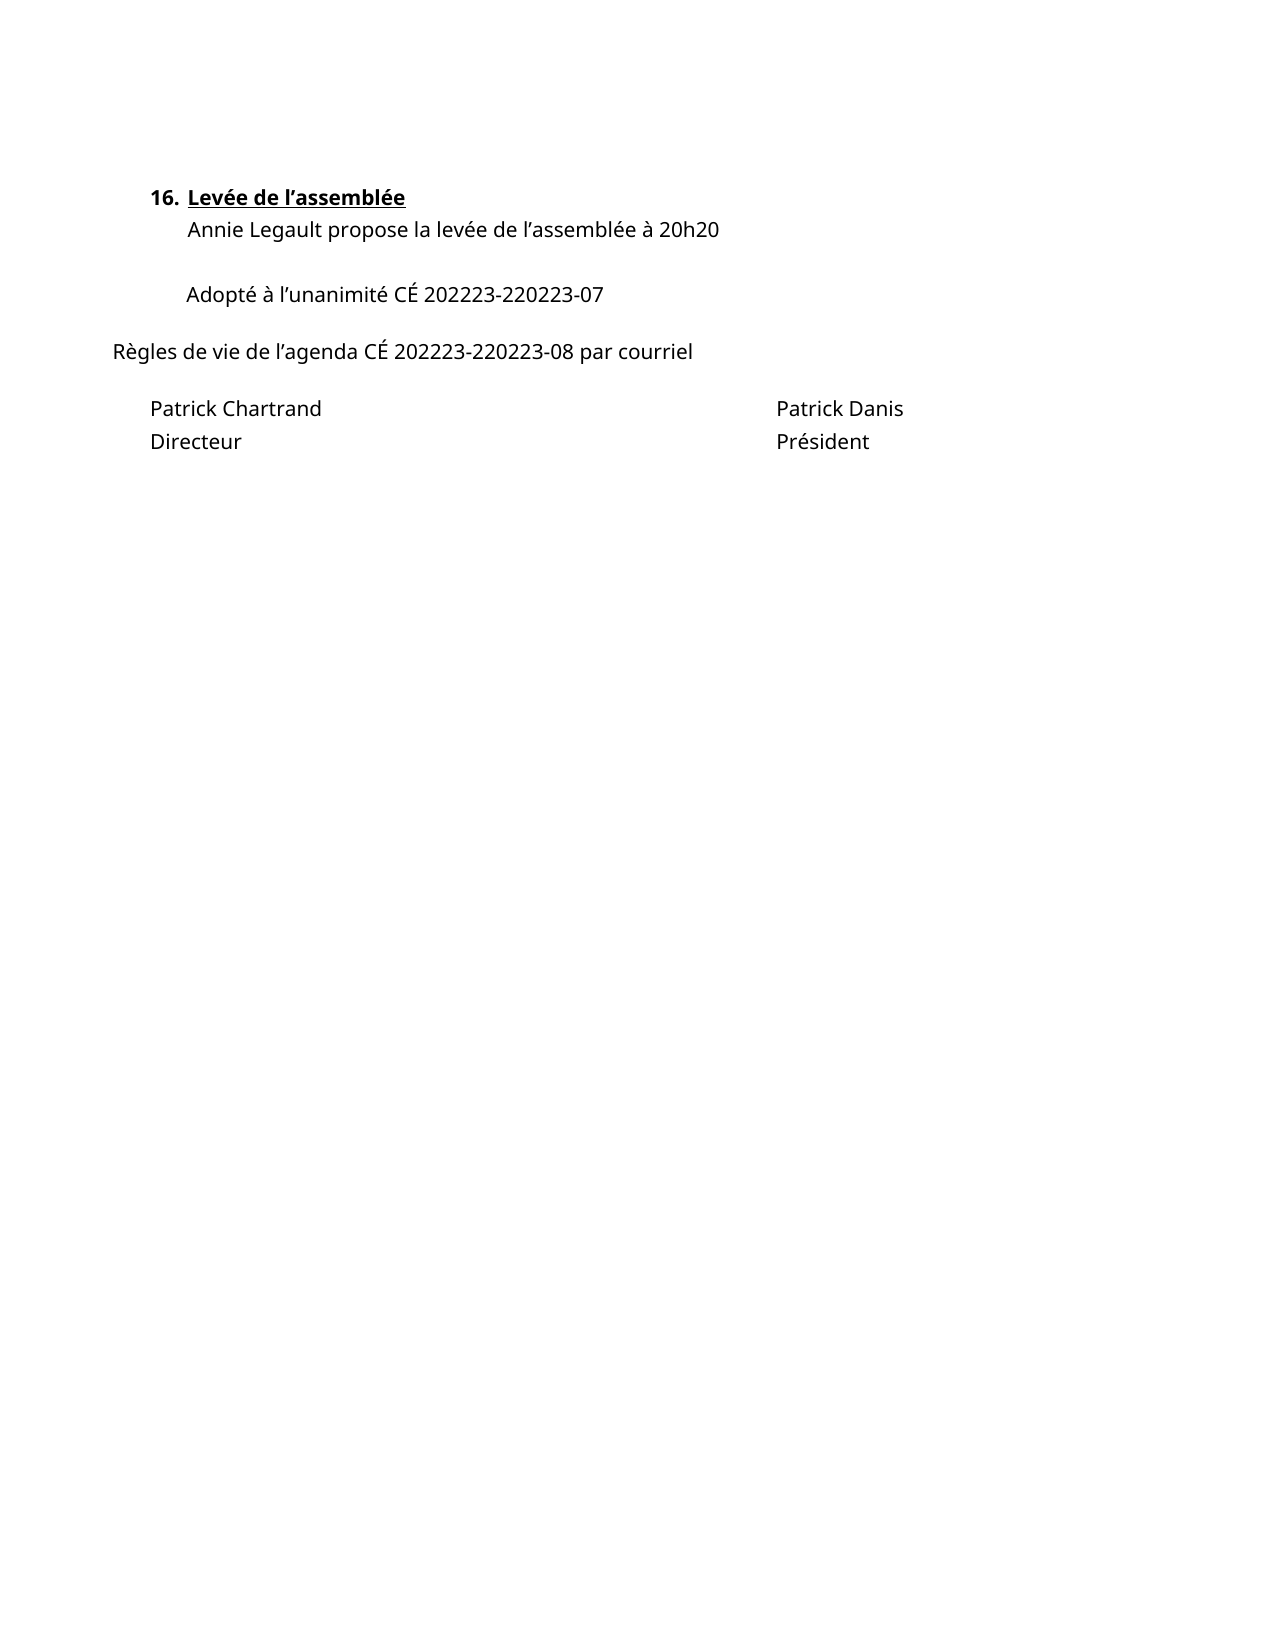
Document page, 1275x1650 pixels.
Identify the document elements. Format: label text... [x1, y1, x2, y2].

text Directeur Président [112, 427, 1152, 455]
list Levée de l’assemblée [150, 183, 1152, 211]
text Adopté à l’unanimité CÉ 202223-220223-07 [150, 280, 1152, 309]
text Règles de vie de l’agenda CÉ 202223-220223-08 par courriel [112, 337, 1152, 366]
text Annie Legault propose la levée de l’assemblée à 20h20 [187, 215, 1152, 244]
text Patrick Chartrand Patrick Danis [112, 394, 1152, 423]
